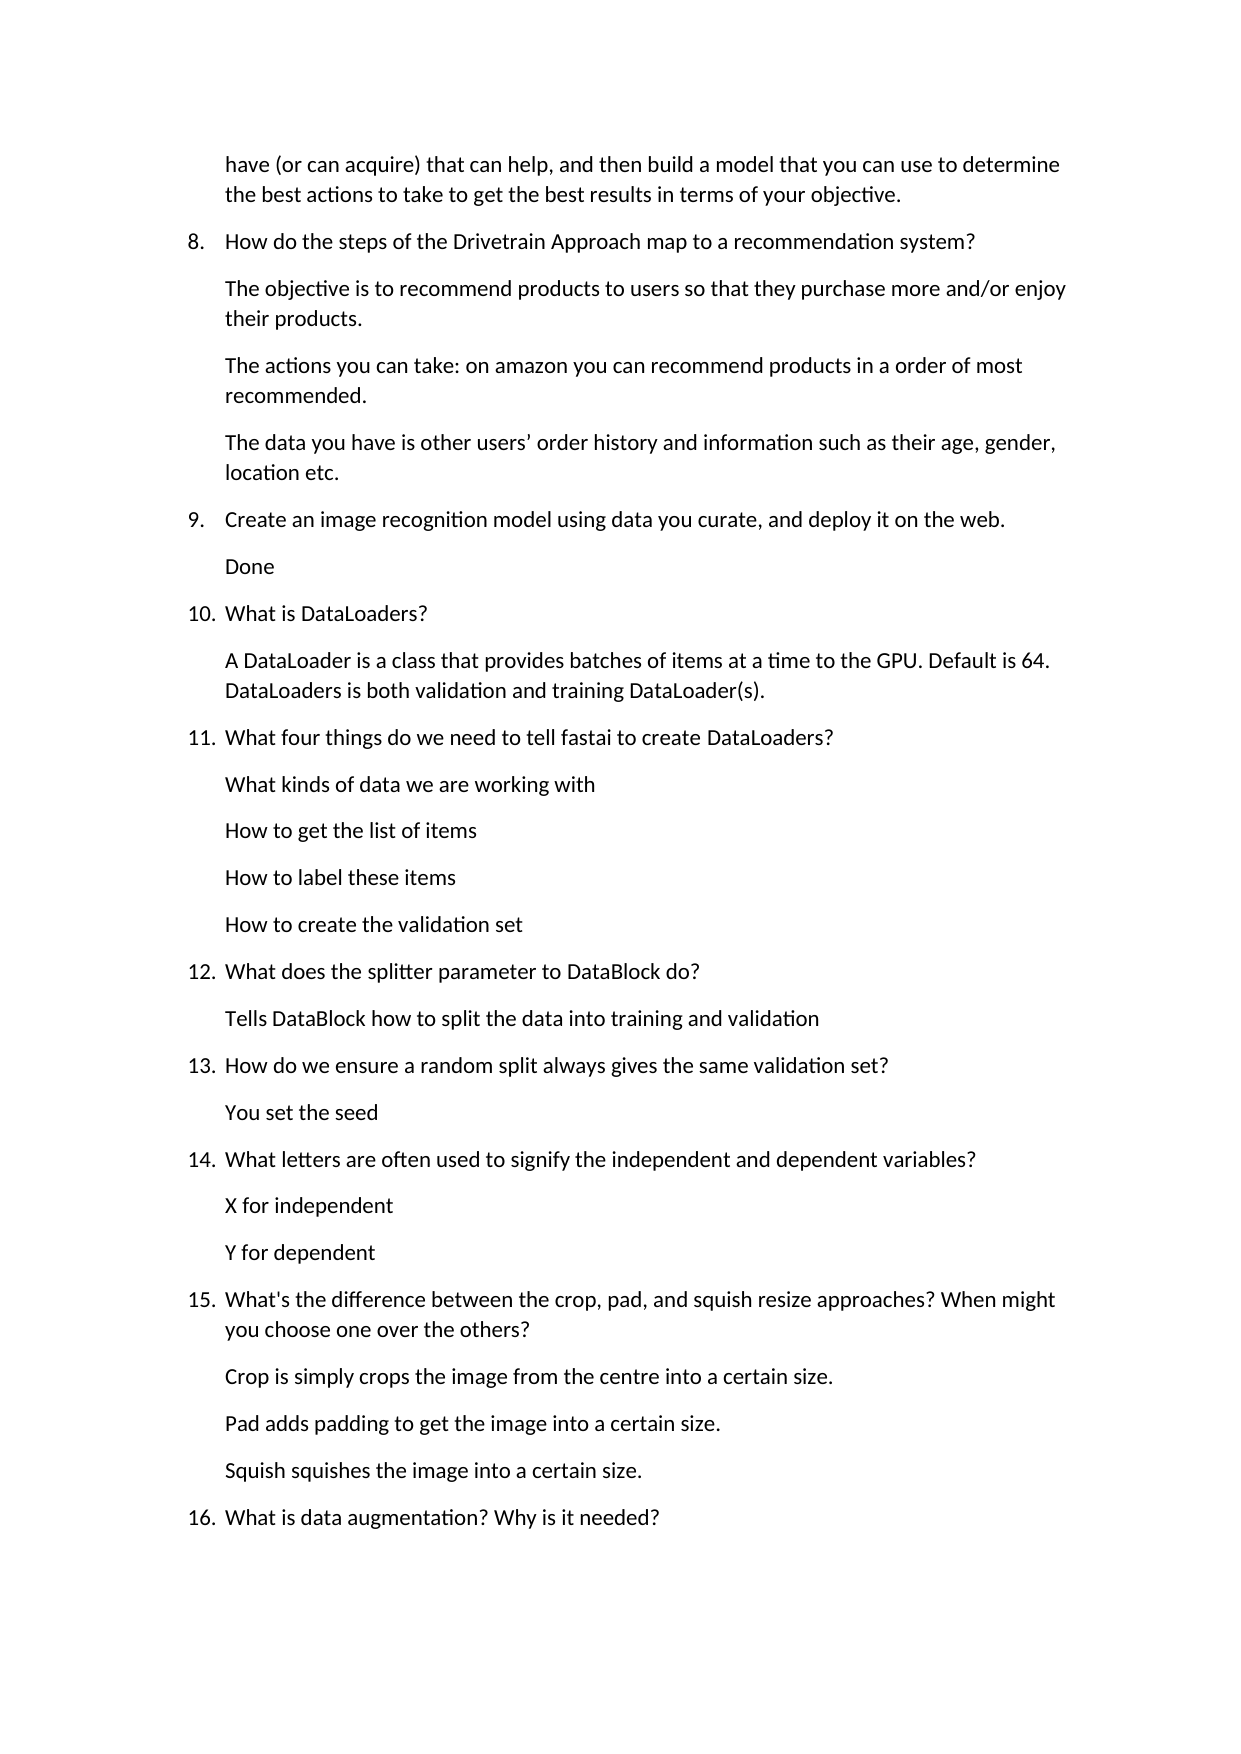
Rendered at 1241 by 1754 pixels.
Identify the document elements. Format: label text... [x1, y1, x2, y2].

list How do the steps of the Drivetrain Approach map to a recommendation system? [187, 227, 1090, 255]
text A DataLoader is a class that provides batches of items at a time to the GPU. Default is 64. DataLoaders is both validation and training DataLoader(s). [225, 646, 1090, 704]
text Squish squishes the image into a certain size. [225, 1456, 1090, 1484]
text How to label these items [225, 863, 1090, 892]
text Y for dependent [225, 1238, 1090, 1267]
list What is DataLoaders? [187, 599, 1090, 627]
text Crop is simply crops the image from the centre into a certain size. [225, 1362, 1090, 1391]
text Done [225, 552, 1090, 580]
text What kinds of data we are working with [225, 770, 1090, 798]
list What is data augmentation? Why is it needed? [187, 1503, 1090, 1531]
text Pad adds padding to get the image into a certain size. [225, 1409, 1090, 1437]
list What letters are often used to signify the independent and dependent variables? [187, 1145, 1090, 1173]
text You set the seed [225, 1098, 1090, 1126]
text The data you have is other users’ order history and information such as their age, gender, location etc. [225, 428, 1090, 486]
list What's the difference between the crop, pad, and squish resize approaches? When might you choose one over the others? [187, 1285, 1090, 1344]
text X for independent [225, 1192, 1090, 1220]
text How to get the list of items [225, 817, 1090, 845]
text The objective is to recommend products to users so that they purchase more and/or enjoy their products. [225, 274, 1090, 332]
text How to create the validation set [225, 910, 1090, 938]
text The actions you can take: on amazon you can recommend products in a order of most recommended. [225, 351, 1090, 409]
list Create an image recognition model using data you curate, and deploy it on the web. [187, 505, 1090, 533]
text Tells DataBlock how to split the data into training and validation [225, 1004, 1090, 1032]
list What does the splitter parameter to DataBlock do? [187, 957, 1090, 985]
list What four things do we need to tell fastai to create DataLoaders? [187, 723, 1090, 751]
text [225, 150, 1090, 208]
list How do we ensure a random split always gives the same validation set? [187, 1051, 1090, 1079]
